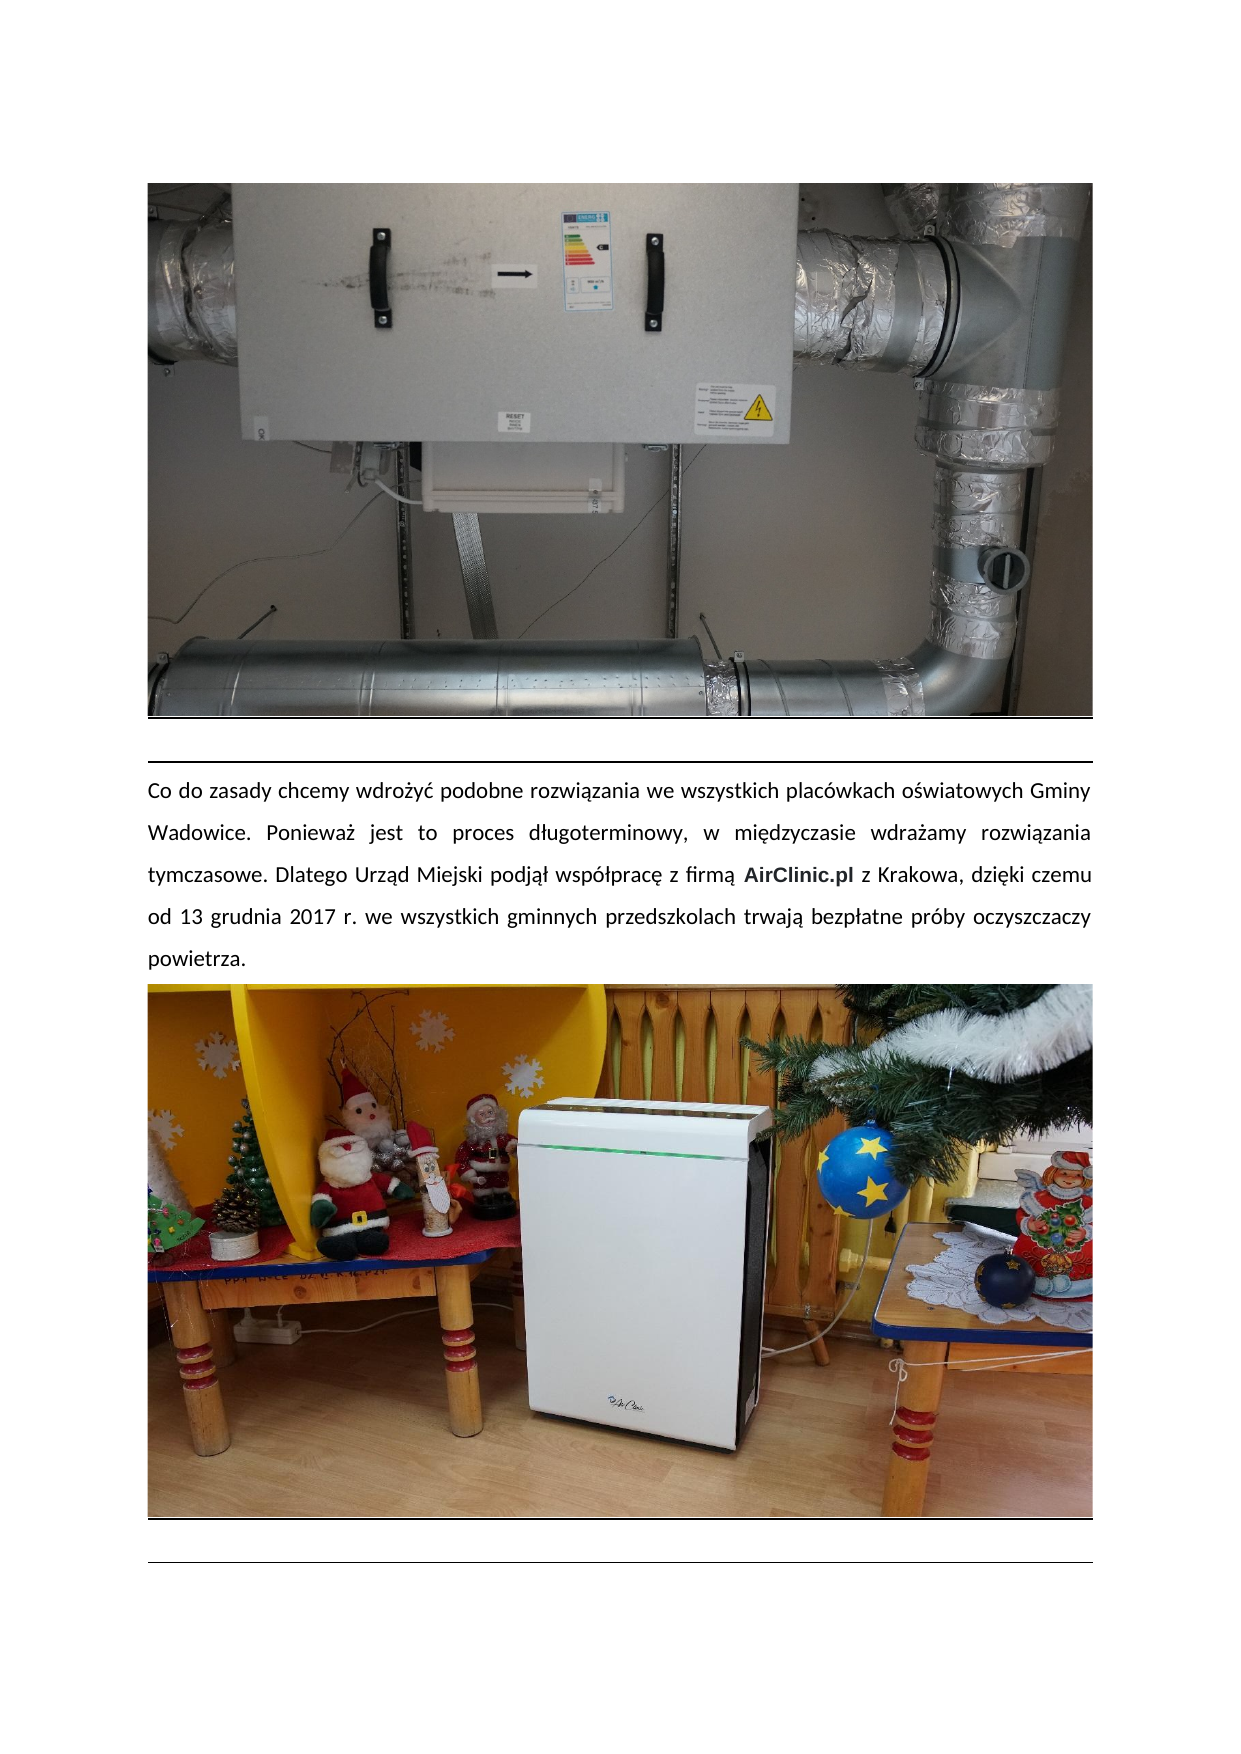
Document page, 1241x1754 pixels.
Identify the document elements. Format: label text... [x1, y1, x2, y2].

picture [147, 183, 1093, 716]
text Co do zasady chcemy wdrożyć podobne rozwiązania we wszystkich placówkach oświatowych Gminy Wadowice. Ponieważ jest to proces długoterminowy, w międzyczasie wdrażamy rozwiązania tymczasowe. Dlatego Urząd Miejski podjął współpracę z firmą AirClinic.pl z Krakowa, dzięki czemu od 13 grudnia 2017 r. we wszystkich gminnych przedszkolach trwają bezpłatne próby oczyszczaczy powietrza. [148, 777, 1093, 984]
picture [147, 984, 1093, 1517]
